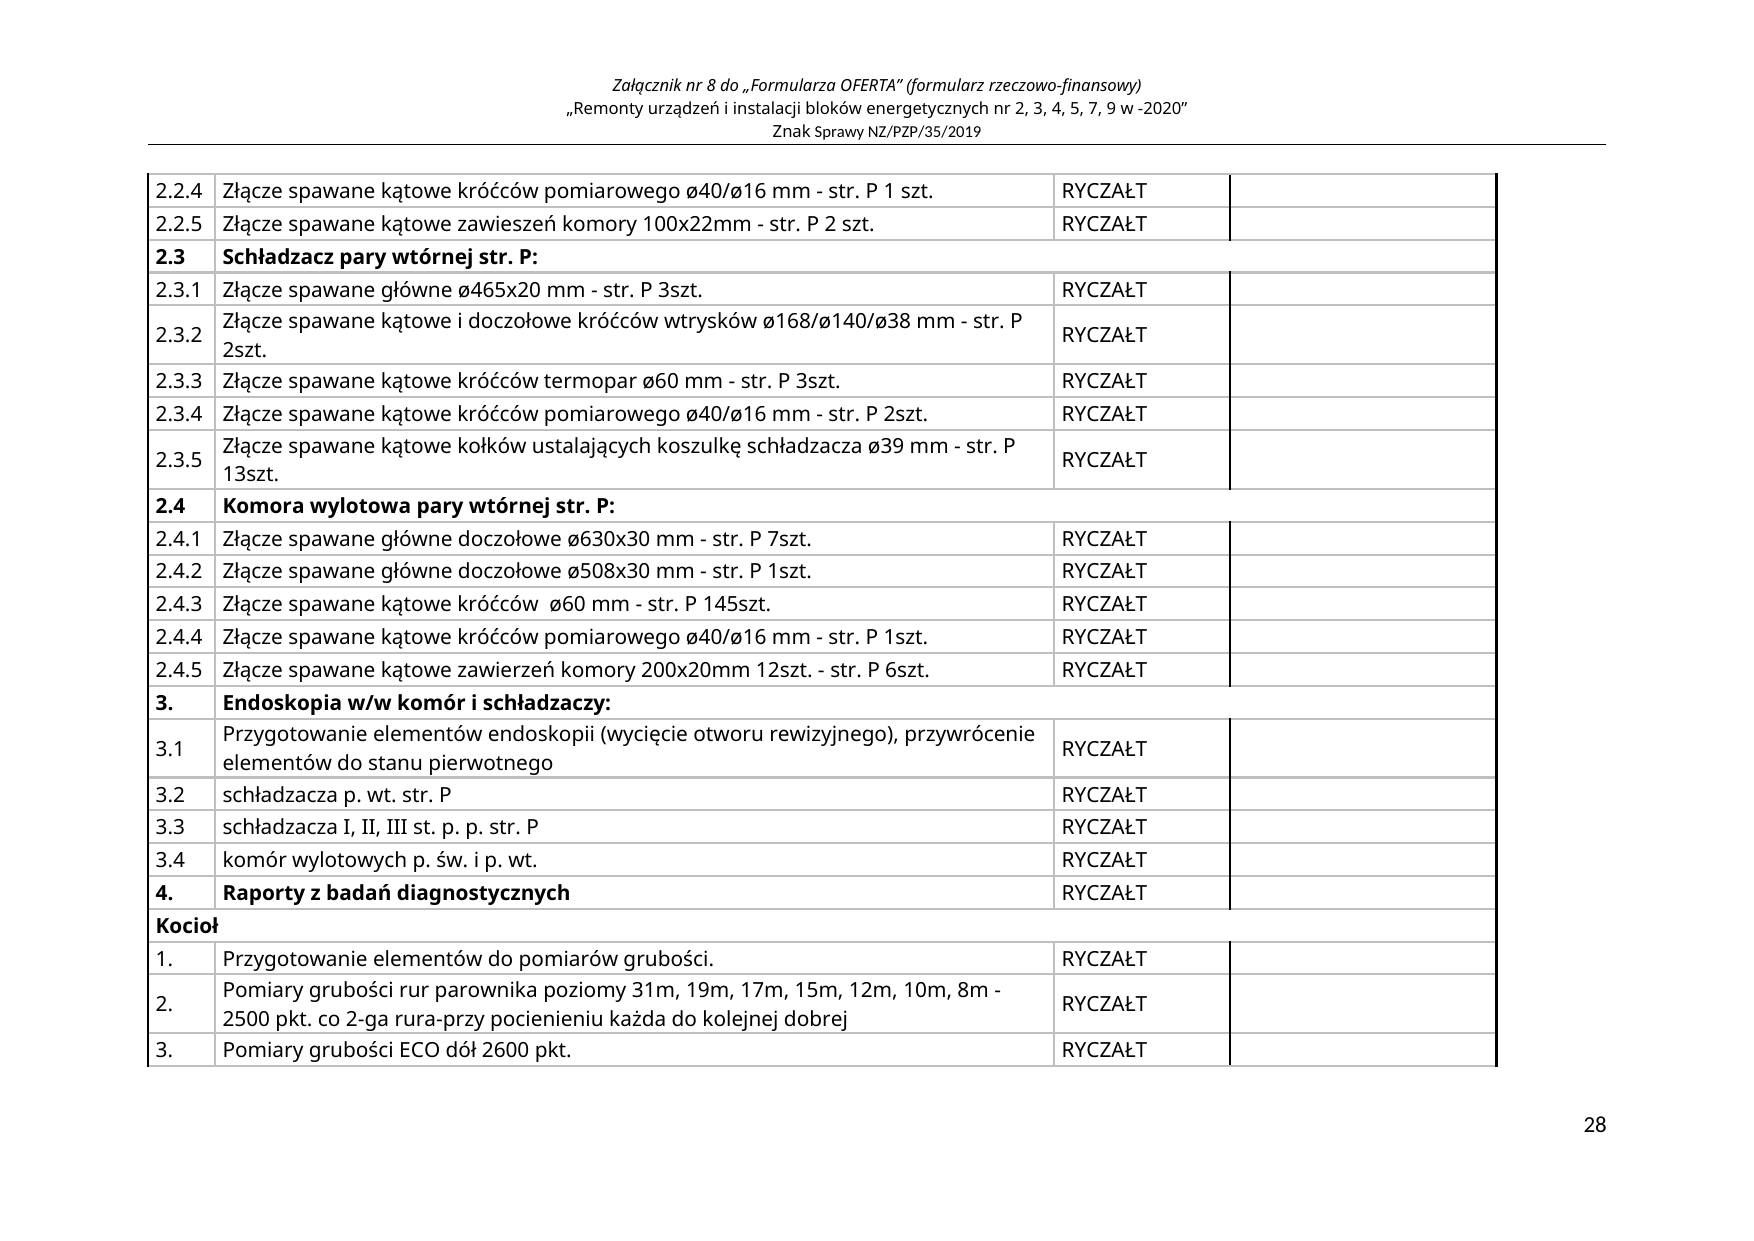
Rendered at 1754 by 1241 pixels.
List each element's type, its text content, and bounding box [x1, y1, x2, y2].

table_cell Przygotowanie elementów do pomiarów grubości. [216, 943, 1053, 973]
table_cell [1231, 621, 1495, 652]
table_cell Pomiary grubości rur parownika poziomy 31m, 19m, 17m, 15m, 12m, 10m, 8m - 2500 pkt. co 2-ga rura-przy pocienieniu każda do kolejnej dobrej [216, 975, 1053, 1032]
table_cell 2.2.4 [149, 175, 214, 206]
table_cell schładzacza p. wt. str. P [216, 779, 1053, 809]
table_cell Złącze spawane kątowe zawierzeń komory 200x20mm 12szt. - str. P 6szt. [216, 654, 1053, 685]
table_cell komór wylotowych p. św. i p. wt. [216, 844, 1053, 875]
table_cell 3. [149, 687, 214, 717]
table_cell [1231, 844, 1495, 875]
table_cell RYCZAŁT [1055, 975, 1229, 1032]
table_cell 2.4.4 [149, 621, 214, 652]
table_cell 3. [149, 1034, 214, 1065]
table_cell Schładzacz pary wtórnej str. P: [216, 241, 1495, 271]
table_cell RYCZAŁT [1055, 208, 1229, 239]
table_cell RYCZAŁT [1055, 720, 1229, 776]
table_cell 2. [149, 975, 214, 1032]
table_cell Złącze spawane główne ø465x20 mm - str. P 3szt. [216, 274, 1053, 304]
table_cell Złącze spawane główne doczołowe ø630x30 mm - str. P 7szt. [216, 523, 1053, 553]
table_cell [1231, 811, 1495, 842]
table_cell RYCZAŁT [1055, 306, 1229, 363]
table_cell [1231, 431, 1495, 488]
table_cell 2.4.5 [149, 654, 214, 685]
table_cell [1231, 720, 1495, 776]
table_cell RYCZAŁT [1055, 365, 1229, 396]
table_cell 2.3.3 [149, 365, 214, 396]
table_cell RYCZAŁT [1055, 175, 1229, 206]
table_cell [1231, 877, 1495, 908]
table_cell 2.3.2 [149, 306, 214, 363]
table_cell [1231, 588, 1495, 619]
table_cell Złącze spawane kątowe króćców pomiarowego ø40/ø16 mm - str. P 1 szt. [216, 175, 1053, 206]
table_cell 2.4.2 [149, 556, 214, 586]
table_cell RYCZAŁT [1055, 811, 1229, 842]
table_cell [1231, 1034, 1495, 1065]
table_cell RYCZAŁT [1055, 1034, 1229, 1065]
table_cell Przygotowanie elementów endoskopii (wycięcie otworu rewizyjnego), przywrócenie elementów do stanu pierwotnego [216, 720, 1053, 776]
table_cell RYCZAŁT [1055, 621, 1229, 652]
table_cell 3.1 [149, 720, 214, 776]
table_cell Złącze spawane główne doczołowe ø508x30 mm - str. P 1szt. [216, 556, 1053, 586]
table_cell [1231, 654, 1495, 685]
table_cell RYCZAŁT [1055, 877, 1229, 908]
table_cell RYCZAŁT [1055, 654, 1229, 685]
table_cell Złącze spawane kątowe i doczołowe króćców wtrysków ø168/ø140/ø38 mm - str. P 2szt. [216, 306, 1053, 363]
table_cell RYCZAŁT [1055, 943, 1229, 973]
table_cell [1231, 779, 1495, 809]
table_cell [1231, 398, 1495, 429]
table_cell Kocioł [149, 910, 1495, 941]
table_cell 2.4.1 [149, 523, 214, 553]
table_cell Złącze spawane kątowe króćców pomiarowego ø40/ø16 mm - str. P 2szt. [216, 398, 1053, 429]
table_cell Złącze spawane kątowe króćców termopar ø60 mm - str. P 3szt. [216, 365, 1053, 396]
table_cell 2.3.1 [149, 274, 214, 304]
table_cell Złącze spawane kątowe kołków ustalających koszulkę schładzacza ø39 mm - str. P 13szt. [216, 431, 1053, 488]
table_cell [1231, 175, 1495, 206]
table_cell 2.4 [149, 490, 214, 521]
table_cell RYCZAŁT [1055, 556, 1229, 586]
table_cell 2.2.5 [149, 208, 214, 239]
table_cell [1231, 274, 1495, 304]
table_cell [1231, 556, 1495, 586]
table_cell RYCZAŁT [1055, 431, 1229, 488]
table_cell 4. [149, 877, 214, 908]
table_cell Raporty z badań diagnostycznych [216, 877, 1053, 908]
table_cell schładzacza I, II, III st. p. p. str. P [216, 811, 1053, 842]
table_cell Złącze spawane kątowe króćców ø60 mm - str. P 145szt. [216, 588, 1053, 619]
table_cell [1231, 306, 1495, 363]
table_cell [1231, 365, 1495, 396]
table_cell RYCZAŁT [1055, 398, 1229, 429]
table_cell [1231, 975, 1495, 1032]
table_cell Komora wylotowa pary wtórnej str. P: [216, 490, 1495, 521]
table_cell 1. [149, 943, 214, 973]
table_cell RYCZAŁT [1055, 779, 1229, 809]
table_cell Pomiary grubości ECO dół 2600 pkt. [216, 1034, 1053, 1065]
table_cell 3.2 [149, 779, 214, 809]
table_cell 2.4.3 [149, 588, 214, 619]
table_cell RYCZAŁT [1055, 523, 1229, 553]
table_cell Endoskopia w/w komór i schładzaczy: [216, 687, 1495, 717]
table_cell 3.4 [149, 844, 214, 875]
table_cell Złącze spawane kątowe zawieszeń komory 100x22mm - str. P 2 szt. [216, 208, 1053, 239]
table_cell 2.3 [149, 241, 214, 271]
table_cell RYCZAŁT [1055, 588, 1229, 619]
table_cell 3.3 [149, 811, 214, 842]
table_cell Złącze spawane kątowe króćców pomiarowego ø40/ø16 mm - str. P 1szt. [216, 621, 1053, 652]
table_cell [1231, 208, 1495, 239]
table_cell 2.3.5 [149, 431, 214, 488]
table_cell RYCZAŁT [1055, 844, 1229, 875]
table_cell RYCZAŁT [1055, 274, 1229, 304]
table_cell [1231, 523, 1495, 553]
table_cell [1231, 943, 1495, 973]
table_cell 2.3.4 [149, 398, 214, 429]
